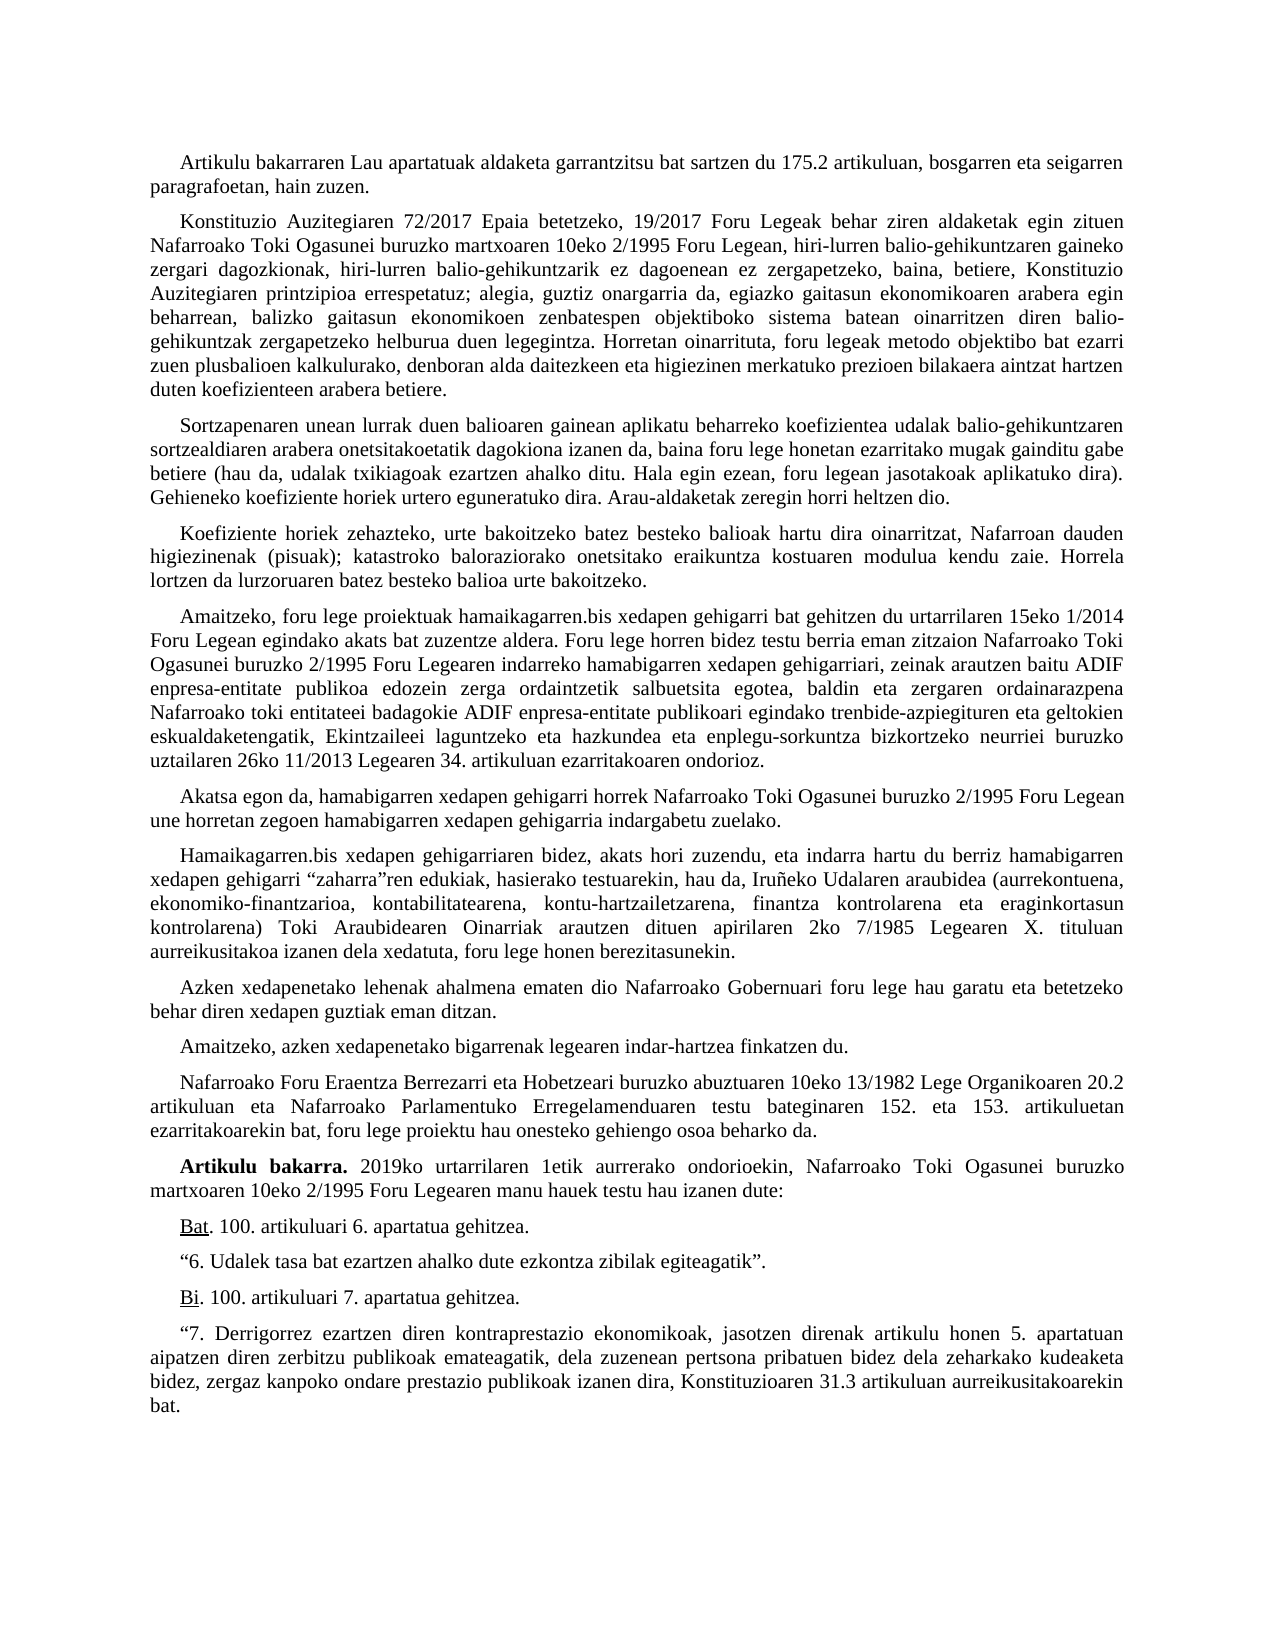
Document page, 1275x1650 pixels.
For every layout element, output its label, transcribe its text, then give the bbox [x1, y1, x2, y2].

text Artikulu bakarraren Lau apartatuak aldaketa garrantzitsu bat sartzen du 175.2 artikuluan, bosgarren eta seigarren paragrafoetan, hain zuzen. [150, 150, 1125, 198]
text Koefiziente horiek zehazteko, urte bakoitzeko batez besteko balioak hartu dira oinarritzat, Nafarroan dauden higiezinenak (pisuak); katastroko baloraziorako onetsitako eraikuntza kostuaren modulua kendu zaie. Horrela lortzen da lurzoruaren batez besteko balioa urte bakoitzeko. [150, 521, 1125, 593]
text Bi. 100. artikuluari 7. apartatua gehitzea. [150, 1285, 1125, 1309]
text Azken xedapenetako lehenak ahalmena ematen dio Nafarroako Gobernuari foru lege hau garatu eta betetzeko behar diren xedapen guztiak eman ditzan. [150, 975, 1125, 1023]
text Akatsa egon da, hamabigarren xedapen gehigarri horrek Nafarroako Toki Ogasunei buruzko 2/1995 Foru Legean une horretan zegoen hamabigarren xedapen gehigarria indargabetu zuelako. [150, 784, 1125, 832]
text Konstituzio Auzitegiaren 72/2017 Epaia betetzeko, 19/2017 Foru Legeak behar ziren aldaketak egin zituen Nafarroako Toki Ogasunei buruzko martxoaren 10eko 2/1995 Foru Legean, hiri-lurren balio-gehikuntzaren gaineko zergari dagozkionak, hiri-lurren balio-gehikuntzarik ez dagoenean ez zergapetzeko, baina, betiere, Konstituzio Auzitegiaren printzipioa errespetatuz; alegia, guztiz onargarria da, egiazko gaitasun ekonomikoaren arabera egin beharrean, balizko gaitasun ekonomikoen zenbatespen objektiboko sistema batean oinarritzen diren balio-gehikuntzak zergapetzeko helburua duen legegintza. Horretan oinarrituta, foru legeak metodo objektibo bat ezarri zuen plusbalioen kalkulurako, denboran alda daitezkeen eta higiezinen merkatuko prezioen bilakaera aintzat hartzen duten koefizienteen arabera betiere. [150, 210, 1125, 401]
text “6. Udalek tasa bat ezartzen ahalko dute ezkontza zibilak egiteagatik”. [150, 1249, 1125, 1273]
text Hamaikagarren.bis xedapen gehigarriaren bidez, akats hori zuzendu, eta indarra hartu du berriz hamabigarren xedapen gehigarri “zaharra”ren edukiak, hasierako testuarekin, hau da, Iruñeko Udalaren araubidea (aurrekontuena, ekonomiko-finantzarioa, kontabilitatearena, kontu-hartzailetzarena, finantza kontrolarena eta eraginkortasun kontrolarena) Toki Araubidearen Oinarriak arautzen dituen apirilaren 2ko 7/1985 Legearen X. tituluan aurreikusitakoa izanen dela xedatuta, foru lege honen berezitasunekin. [150, 843, 1125, 963]
text Amaitzeko, azken xedapenetako bigarrenak legearen indar-hartzea finkatzen du. [150, 1035, 1125, 1059]
text Amaitzeko, foru lege proiektuak hamaikagarren.bis xedapen gehigarri bat gehitzen du urtarrilaren 15eko 1/2014 Foru Legean egindako akats bat zuzentze aldera. Foru lege horren bidez testu berria eman zitzaion Nafarroako Toki Ogasunei buruzko 2/1995 Foru Legearen indarreko hamabigarren xedapen gehigarriari, zeinak arautzen baitu ADIF enpresa-entitate publikoa edozein zerga ordaintzetik salbuetsita egotea, baldin eta zergaren ordainarazpena Nafarroako toki entitateei badagokie ADIF enpresa-entitate publikoari egindako trenbide-azpiegituren eta geltokien eskualdaketengatik, Ekintzaileei laguntzeko eta hazkundea eta enplegu-sorkuntza bizkortzeko neurriei buruzko uztailaren 26ko 11/2013 Legearen 34. artikuluan ezarritakoaren ondorioz. [150, 604, 1125, 772]
text Artikulu bakarra. 2019ko urtarrilaren 1etik aurrerako ondorioekin, Nafarroako Toki Ogasunei buruzko martxoaren 10eko 2/1995 Foru Legearen manu hauek testu hau izanen dute: [150, 1154, 1125, 1202]
text Bat. 100. artikuluari 6. apartatua gehitzea. [150, 1214, 1125, 1238]
text Sortzapenaren unean lurrak duen balioaren gainean aplikatu beharreko koefizientea udalak balio-gehikuntzaren sortzealdiaren arabera onetsitakoetatik dagokiona izanen da, baina foru lege honetan ezarritako mugak gainditu gabe betiere (hau da, udalak txikiagoak ezartzen ahalko ditu. Hala egin ezean, foru legean jasotakoak aplikatuko dira). Gehieneko koefiziente horiek urtero eguneratuko dira. Arau-aldaketak zeregin horri heltzen dio. [150, 413, 1125, 509]
text “7. Derrigorrez ezartzen diren kontraprestazio ekonomikoak, jasotzen direnak artikulu honen 5. apartatuan aipatzen diren zerbitzu publikoak emateagatik, dela zuzenean pertsona pribatuen bidez dela zeharkako kudeaketa bidez, zergaz kanpoko ondare prestazio publikoak izanen dira, Konstituzioaren 31.3 artikuluan aurreikusitakoarekin bat. [150, 1321, 1125, 1417]
text Nafarroako Foru Eraentza Berrezarri eta Hobetzeari buruzko abuztuaren 10eko 13/1982 Lege Organikoaren 20.2 artikuluan eta Nafarroako Parlamentuko Erregelamenduaren testu bateginaren 152. eta 153. artikuluetan ezarritakoarekin bat, foru lege proiektu hau onesteko gehiengo osoa beharko da. [150, 1071, 1125, 1142]
